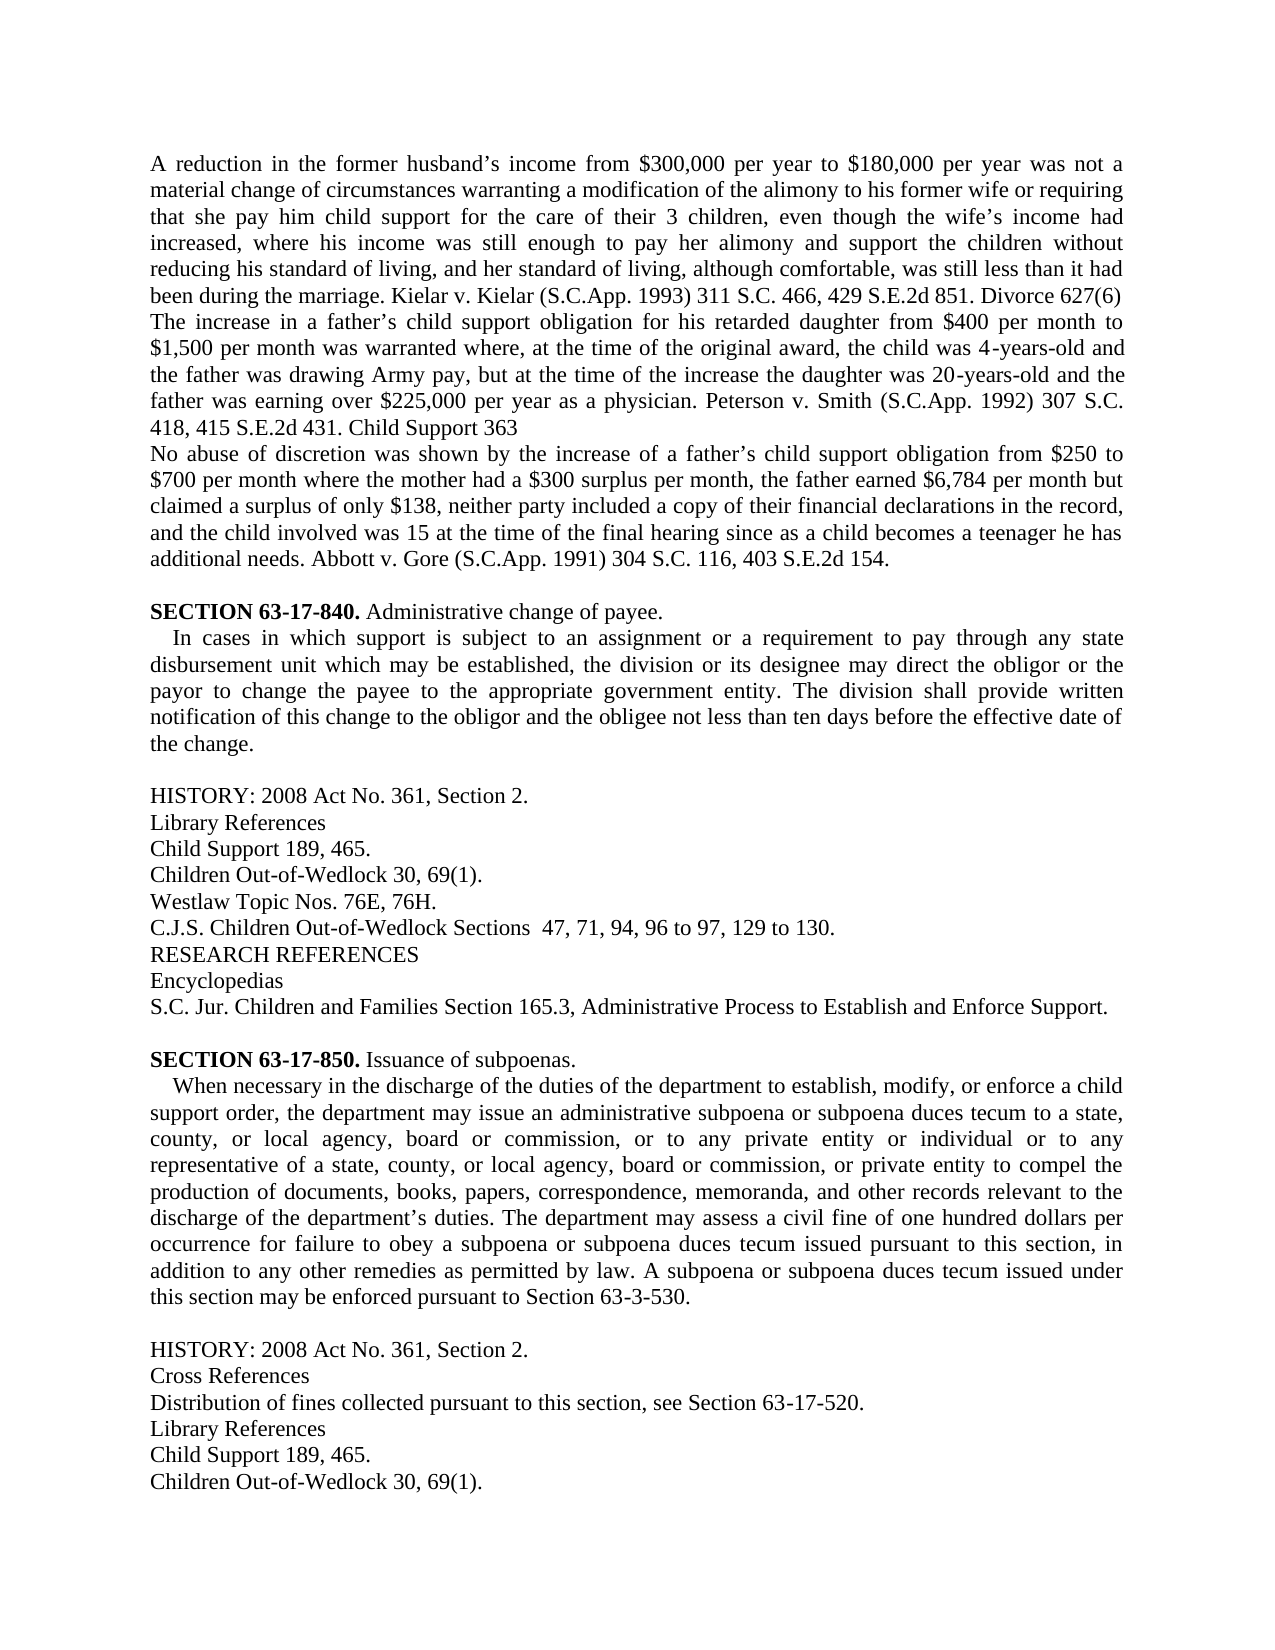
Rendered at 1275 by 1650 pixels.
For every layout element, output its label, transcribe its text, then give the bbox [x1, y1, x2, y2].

text C.J.S. Children Out-of-Wedlock Sections 47, 71, 94, 96 to 97, 129 to 130. [150, 914, 1125, 941]
text Westlaw Topic Nos. 76E, 76H. [150, 888, 1125, 914]
text RESEARCH REFERENCES [150, 941, 1125, 967]
text Children Out-of-Wedlock 30, 69(1). [150, 1468, 1125, 1494]
text The increase in a father’s child support obligation for his retarded daughter from $400 per month to $1,500 per month was warranted where, at the time of the original award, the child was 4-years-old and the father was drawing Army pay, but at the time of the increase the daughter was 20-years-old and the father was earning over $225,000 per year as a physician. Peterson v. Smith (S.C.App. 1992) 307 S.C. 418, 415 S.E.2d 431. Child Support 363 [150, 308, 1125, 440]
text Library References [150, 809, 1125, 835]
text Encyclopedias [150, 967, 1125, 993]
text Children Out-of-Wedlock 30, 69(1). [150, 862, 1125, 888]
text Child Support 189, 465. [150, 1441, 1125, 1468]
text Child Support 189, 465. [150, 835, 1125, 862]
text SECTION 63-17-850. Issuance of subpoenas. [150, 1046, 1125, 1072]
text No abuse of discretion was shown by the increase of a father’s child support obligation from $250 to $700 per month where the mother had a $300 surplus per month, the father earned $6,784 per month but claimed a surplus of only $138, neither party included a copy of their financial declarations in the record, and the child involved was 15 at the time of the final hearing since as a child becomes a teenager he has additional needs. Abbott v. Gore (S.C.App. 1991) 304 S.C. 116, 403 S.E.2d 154. [150, 440, 1125, 572]
text Library References [150, 1415, 1125, 1441]
text S.C. Jur. Children and Families Section 165.3, Administrative Process to Establish and Enforce Support. [150, 993, 1125, 1020]
text Cross References [150, 1362, 1125, 1389]
text SECTION 63-17-840. Administrative change of payee. [150, 598, 1125, 624]
text HISTORY: 2008 Act No. 361, Section 2. [150, 1336, 1125, 1362]
text A reduction in the former husband’s income from $300,000 per year to $180,000 per year was not a material change of circumstances warranting a modification of the alimony to his former wife or requiring that she pay him child support for the care of their 3 children, even though the wife’s income had increased, where his income was still enough to pay her alimony and support the children without reducing his standard of living, and her standard of living, although comfortable, was still less than it had been during the marriage. Kielar v. Kielar (S.C.App. 1993) 311 S.C. 466, 429 S.E.2d 851. Divorce 627(6) [150, 150, 1125, 308]
text Distribution of fines collected pursuant to this section, see Section 63-17-520. [150, 1389, 1125, 1415]
text When necessary in the discharge of the duties of the department to establish, modify, or enforce a child support order, the department may issue an administrative subpoena or subpoena duces tecum to a state, county, or local agency, board or commission, or to any private entity or individual or to any representative of a state, county, or local agency, board or commission, or private entity to compel the production of documents, books, papers, correspondence, memoranda, and other records relevant to the discharge of the department’s duties. The department may assess a civil fine of one hundred dollars per occurrence for failure to obey a subpoena or subpoena duces tecum issued pursuant to this section, in addition to any other remedies as permitted by law. A subpoena or subpoena duces tecum issued under this section may be enforced pursuant to Section 63-3-530. [150, 1072, 1125, 1309]
text HISTORY: 2008 Act No. 361, Section 2. [150, 782, 1125, 809]
text In cases in which support is subject to an assignment or a requirement to pay through any state disbursement unit which may be established, the division or its designee may direct the obligor or the payor to change the payee to the appropriate government entity. The division shall provide written notification of this change to the obligor and the obligee not less than ten days before the effective date of the change. [150, 624, 1125, 756]
